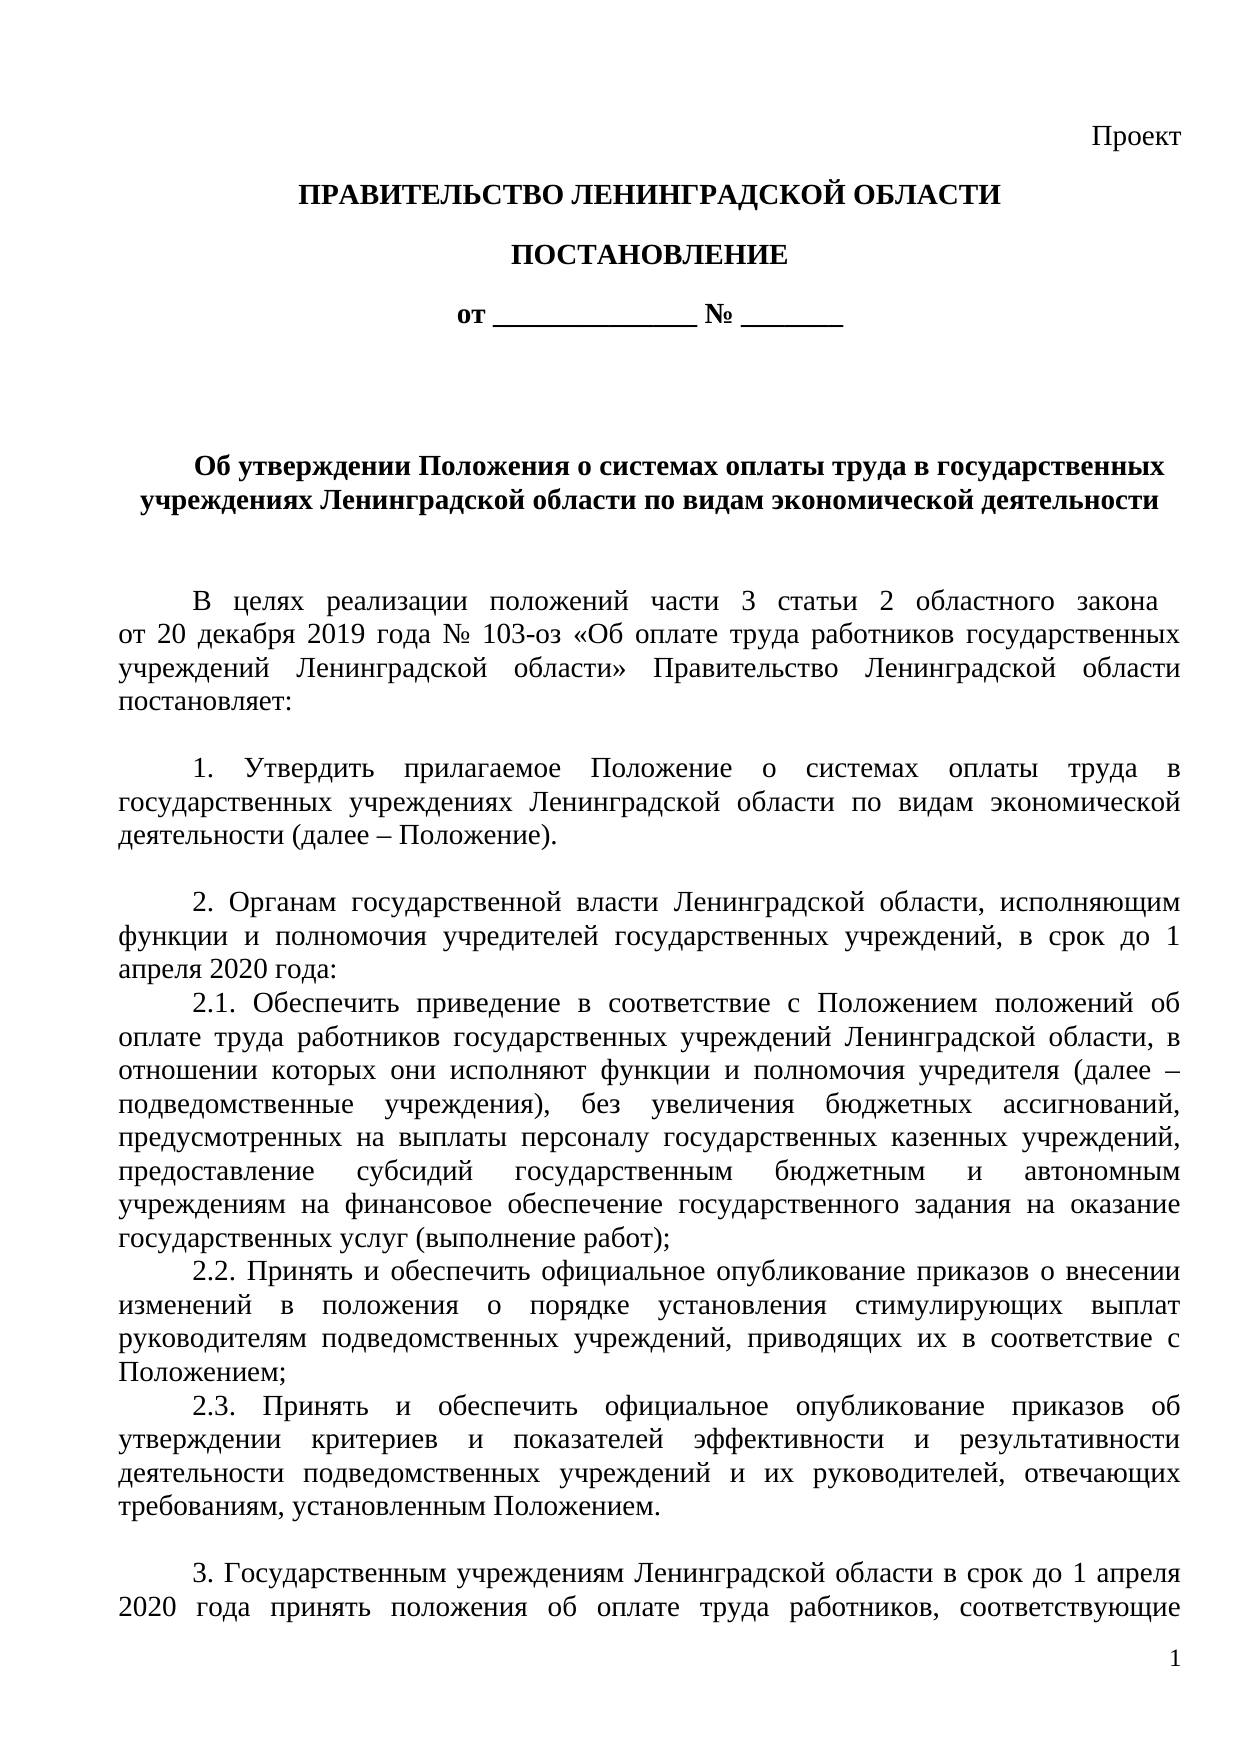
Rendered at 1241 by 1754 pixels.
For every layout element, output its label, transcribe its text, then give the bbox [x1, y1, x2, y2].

text В целях реализации положений части 3 статьи 2 областного закона от 20 декабря 2019 года № 103-оз «Об оплате труда работников государственных учреждений Ленинградской области» Правительство Ленинградской области постановляет: [118, 583, 1181, 717]
text 2.1. Обеспечить приведение в соответствие с Положением положений об оплате труда работников государственных учреждений Ленинградской области, в отношении которых они исполняют функции и полномочия учредителя (далее – подведомственные учреждения), без увеличения бюджетных ассигнований, предусмотренных на выплаты персоналу государственных казенных учреждений, предоставление субсидий государственным бюджетным и автономным учреждениям на финансовое обеспечение государственного задания на оказание государственных услуг (выполнение работ); [118, 985, 1181, 1253]
text 2.3. Принять и обеспечить официальное опубликование приказов об утверждении критериев и показателей эффективности и результативности деятельности подведомственных учреждений и их руководителей, отвечающих требованиям, установленным Положением. [118, 1388, 1181, 1522]
text Проект [118, 118, 1181, 152]
text 1. Утвердить прилагаемое Положение о системах оплаты труда в государственных учреждениях Ленинградской области по видам экономической деятельности (далее – Положение). [118, 750, 1181, 851]
text ПОСТАНОВЛЕНИЕ [118, 237, 1181, 270]
text от ______________ № _______ [118, 296, 1181, 330]
text ПРАВИТЕЛЬСТВО ЛЕНИНГРАДСКОЙ ОБЛАСТИ [118, 177, 1181, 211]
title Об утверждении Положения о системах оплаты труда в государственных учреждениях Ленинградской области по видам экономической деятельности [118, 448, 1181, 516]
text 2.2. Принять и обеспечить официальное опубликование приказов о внесении изменений в положения о порядке установления стимулирующих выплат руководителям подведомственных учреждений, приводящих их в соответствие с Положением; [118, 1253, 1181, 1388]
text 2. Органам государственной власти Ленинградской области, исполняющим функции и полномочия учредителей государственных учреждений, в срок до 1 апреля 2020 года: [118, 884, 1181, 985]
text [118, 1555, 1181, 1622]
